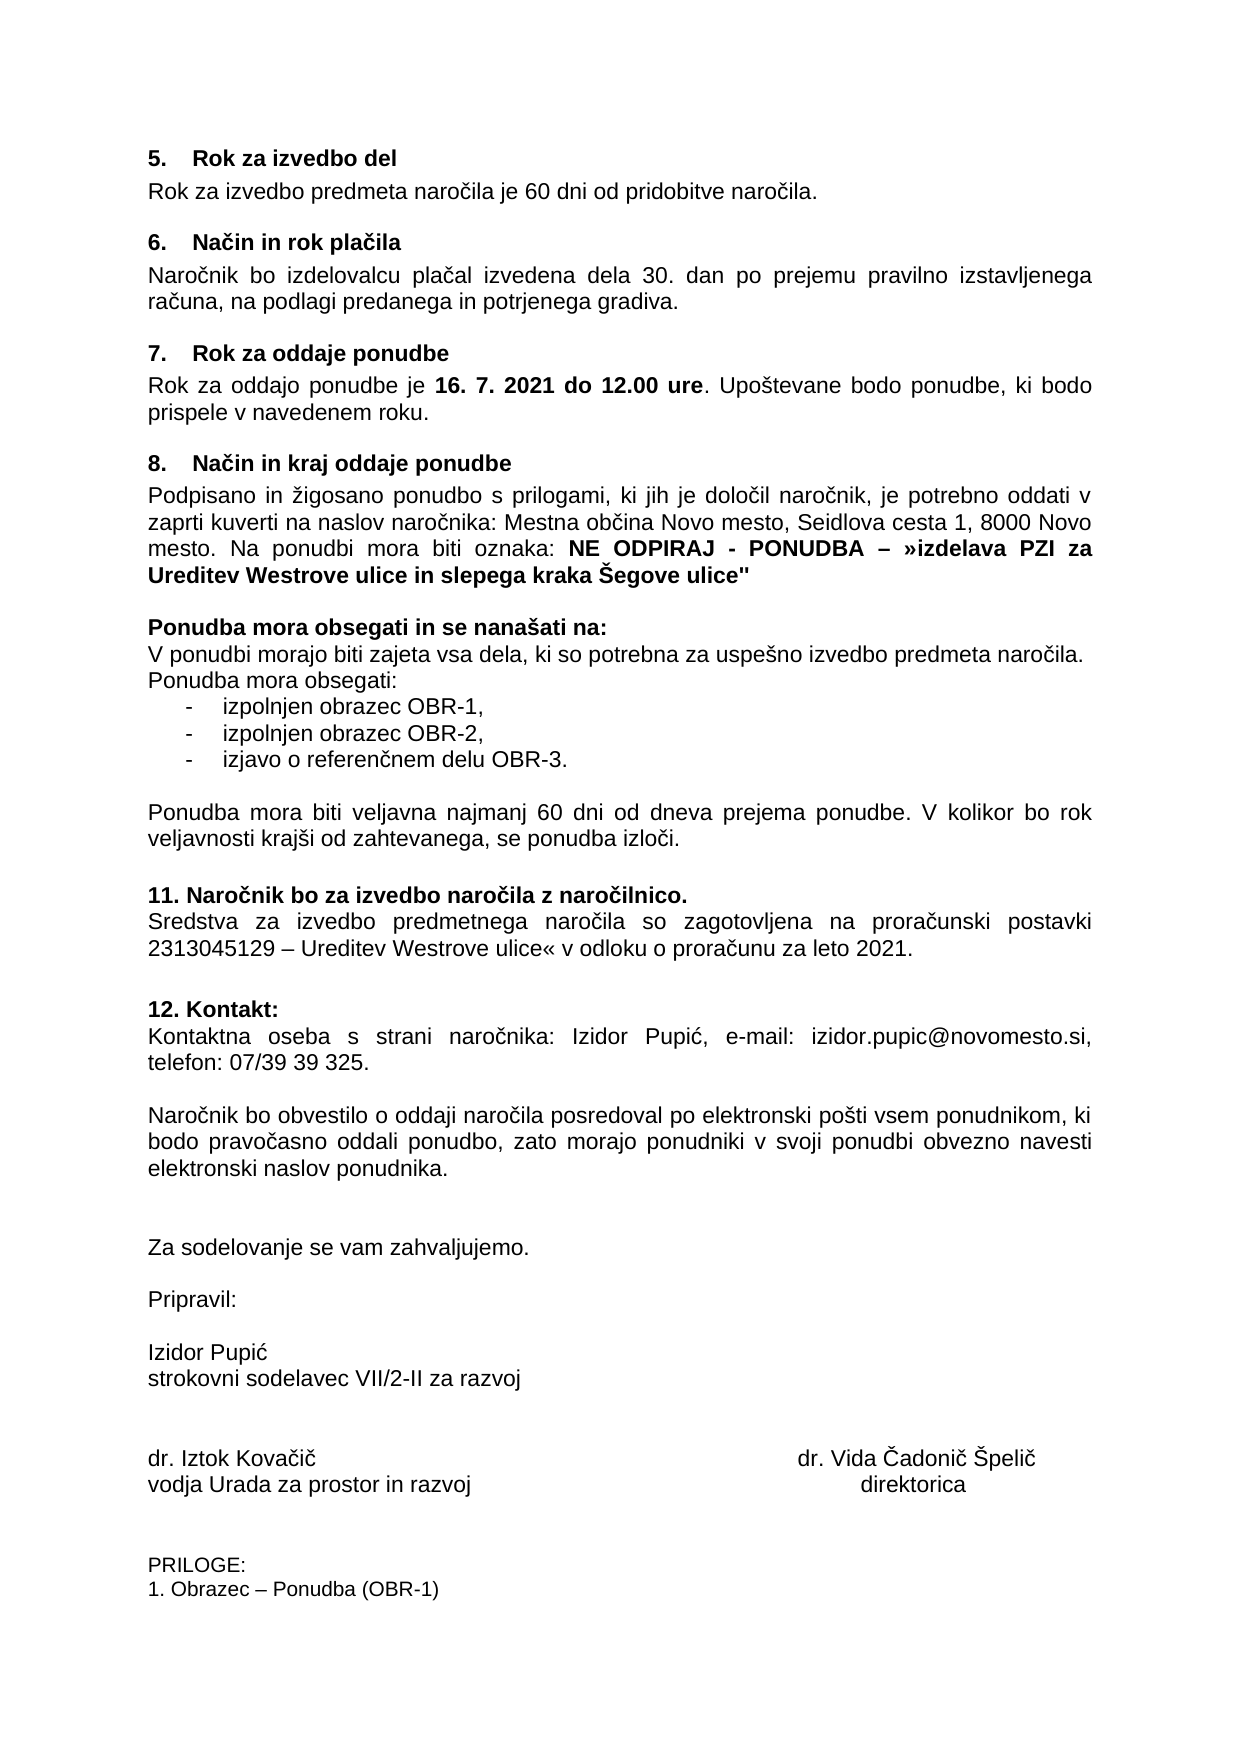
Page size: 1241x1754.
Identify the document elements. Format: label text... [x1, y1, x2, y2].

subtitle 11. Naročnik bo za izvedbo naročila z naročilnico. [148, 882, 1092, 908]
text vodja Urada za prostor in razvoj direktorica [148, 1471, 1092, 1497]
list izjavo o referenčnem delu OBR-3. [185, 746, 1092, 772]
text strokovni sodelavec VII/2-II za razvoj [148, 1365, 1092, 1392]
subtitle Rok za oddaje ponudbe [148, 339, 1092, 366]
text Za sodelovanje se vam zahvaljujemo. [148, 1234, 1092, 1260]
subtitle Način in kraj oddaje ponudbe [148, 450, 1092, 476]
text V ponudbi morajo biti zajeta vsa dela, ki so potrebna za uspešno izvedbo predmeta naročila. [148, 641, 1092, 667]
text Ponudba mora obsegati in se nanašati na: [148, 614, 1092, 641]
subtitle Rok za izvedbo del [148, 145, 1092, 172]
text Rok za izvedbo predmeta naročila je 60 dni od pridobitve naročila. [148, 178, 1092, 204]
text Naročnik bo izdelovalcu plačal izvedena dela 30. dan po prejemu pravilno izstavljenega računa, na podlagi predanega in potrjenega gradiva. [148, 262, 1092, 314]
text PRILOGE: [148, 1552, 1092, 1576]
text 1. Obrazec – Ponudba (OBR-1) [148, 1576, 1092, 1600]
text Ponudba mora obsegati: [148, 667, 1092, 693]
text Sredstva za izvedbo predmetnega naročila so zagotovljena na proračunski postavki 2313045129 – Ureditev Westrove ulice« v odloku o proračunu za leto 2021. [148, 908, 1092, 961]
text Rok za oddajo ponudbe je 16. 7. 2021 do 12.00 ure. Upoštevane bodo ponudbe, ki bodo prispele v navedenem roku. [148, 372, 1092, 425]
text dr. Iztok Kovačič dr. Vida Čadonič Špelič [148, 1444, 1092, 1471]
list izpolnjen obrazec OBR-2, [185, 720, 1092, 746]
subtitle Način in rok plačila [148, 229, 1092, 256]
list izpolnjen obrazec OBR-1, [185, 693, 1092, 720]
text Pripravil: [148, 1286, 1092, 1313]
subtitle 12. Kontakt: [148, 996, 1092, 1023]
text Izidor Pupić [148, 1339, 1092, 1365]
text Naročnik bo obvestilo o oddaji naročila posredoval po elektronski pošti vsem ponudnikom, ki bodo pravočasno oddali ponudbo, zato morajo ponudniki v svoji ponudbi obvezno navesti elektronski naslov ponudnika. [148, 1102, 1092, 1181]
text Podpisano in žigosano ponudbo s prilogami, ki jih je določil naročnik, je potrebno oddati v zaprti kuverti na naslov naročnika: Mestna občina Novo mesto, Seidlova cesta 1, 8000 Novo mesto. Na ponudbi mora biti oznaka: NE ODPIRAJ - PONUDBA – »izdelava PZI za Ureditev Westrove ulice in slepega kraka Šegove ulice'' [148, 482, 1092, 588]
text Kontaktna oseba s strani naročnika: Izidor Pupić, e-mail: izidor.pupic@novomesto.si, telefon: 07/39 39 325. [148, 1023, 1092, 1076]
text Ponudba mora biti veljavna najmanj 60 dni od dneva prejema ponudbe. V kolikor bo rok veljavnosti krajši od zahtevanega, se ponudba izloči. [148, 799, 1092, 851]
